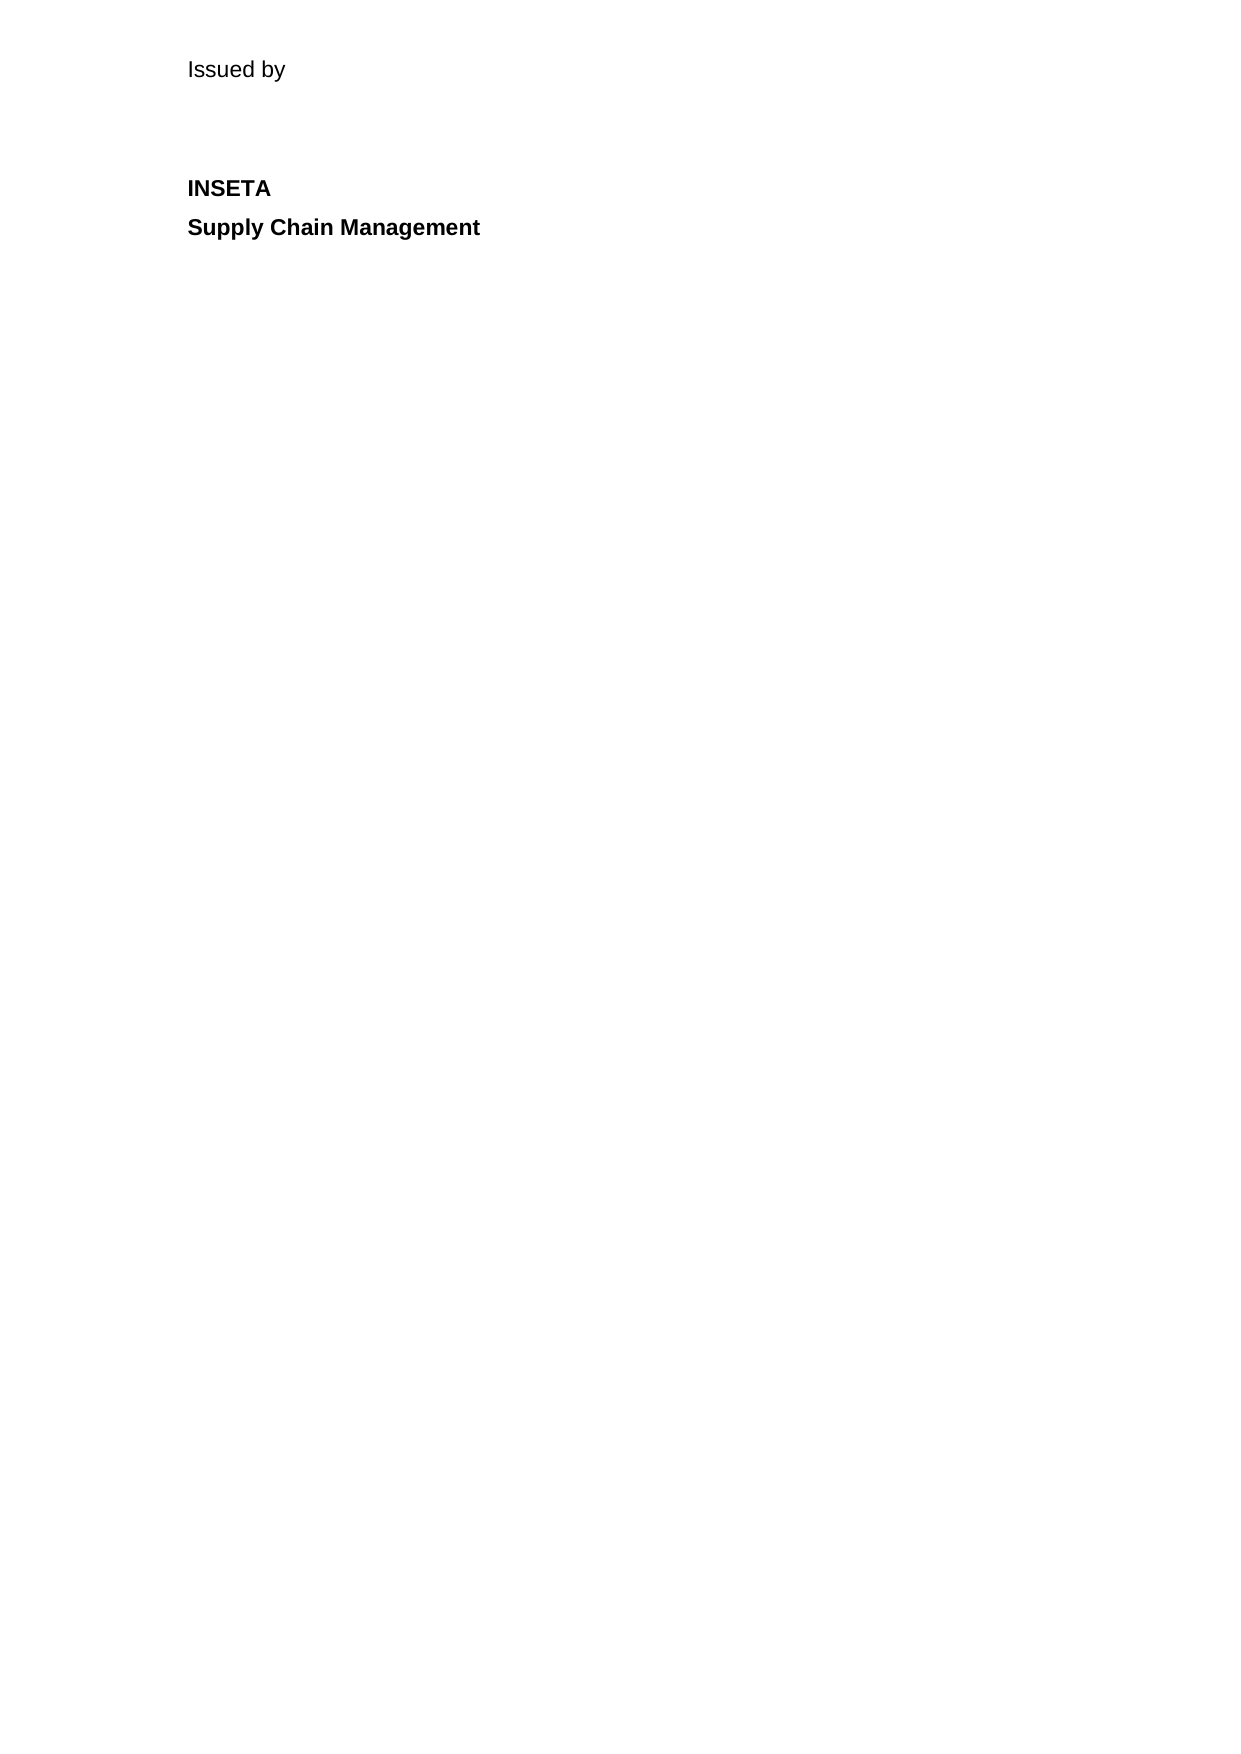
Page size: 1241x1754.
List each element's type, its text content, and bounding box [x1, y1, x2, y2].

text Supply Chain Management [187, 214, 1053, 241]
text INSETA [187, 175, 1053, 201]
text Issued by [187, 56, 1053, 83]
